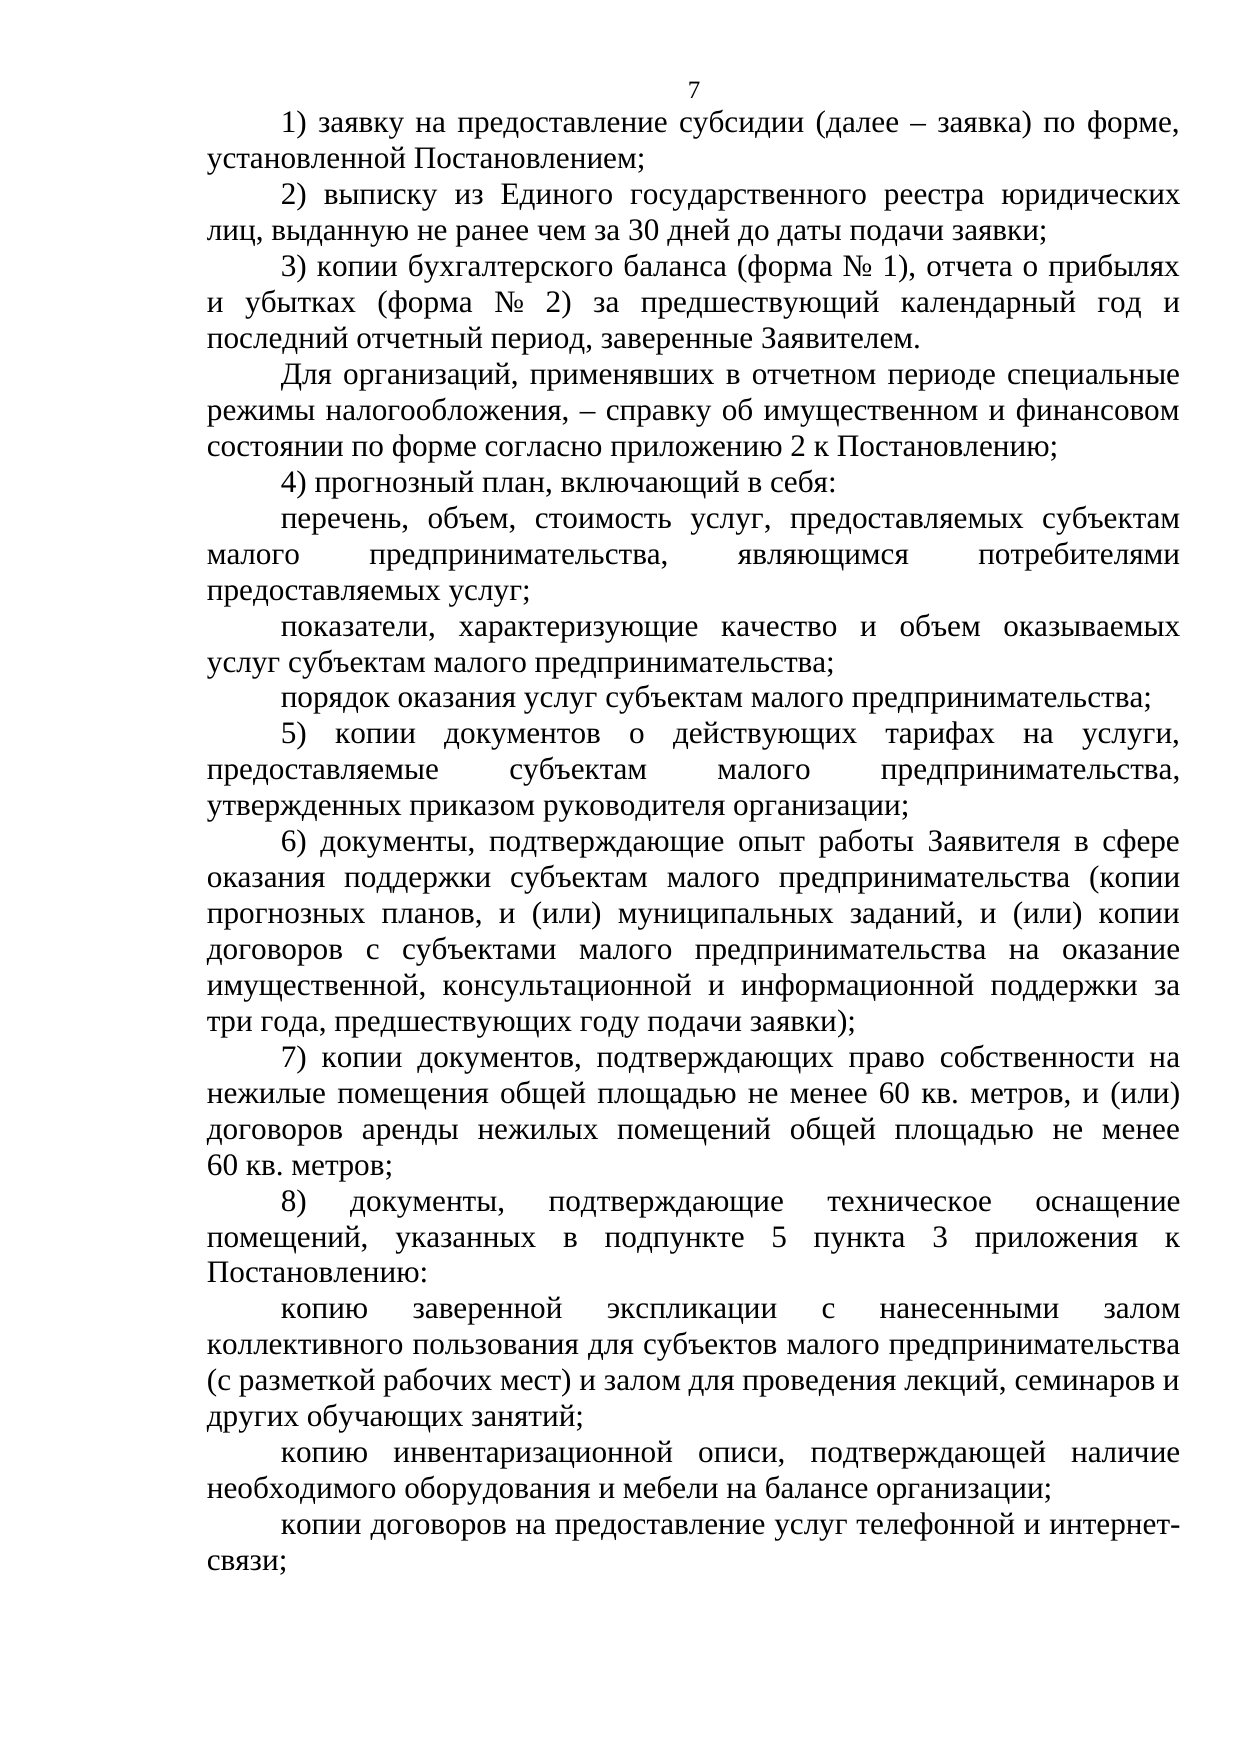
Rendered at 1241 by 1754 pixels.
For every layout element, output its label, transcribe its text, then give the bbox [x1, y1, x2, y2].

text 5) копии документов о действующих тарифах на услуги, предоставляемые субъектам малого предпринимательства, утвержденных приказом руководителя организации; [207, 715, 1181, 822]
text 7) копии документов, подтверждающих право собственности на нежилые помещения общей площадью не менее 60 кв. метров, и (или) договоров аренды нежилых помещений общей площадью не менее 60 кв. метров; [207, 1038, 1181, 1182]
text 4) прогнозный план, включающий в себя: [207, 463, 1181, 499]
text показатели, характеризующие качество и объем оказываемых услуг субъектам малого предпринимательства; [207, 607, 1181, 679]
text 8) документы, подтверждающие техническое оснащение помещений, указанных в подпункте 5 пункта 3 приложения к Постановлению: [207, 1182, 1181, 1290]
text копии договоров на предоставление услуг телефонной и интернет-связи; [207, 1505, 1181, 1577]
text 3) копии бухгалтерского баланса (форма № 1), отчета о прибылях и убытках (форма № 2) за предшествующий календарный год и последний отчетный период, заверенные Заявителем. [207, 247, 1181, 355]
text перечень, объем, стоимость услуг, предоставляемых субъектам малого предпринимательства, являющимся потребителями предоставляемых услуг; [207, 499, 1181, 607]
text копию инвентаризационной описи, подтверждающей наличие необходимого оборудования и мебели на балансе организации; [207, 1433, 1181, 1505]
text 1) заявку на предоставление субсидии (далее – заявка) по форме, установленной Постановлением; [207, 104, 1181, 176]
text копию заверенной экспликации с нанесенными залом коллективного пользования для субъектов малого предпринимательства (с разметкой рабочих мест) и залом для проведения лекций, семинаров и других обучающих занятий; [207, 1290, 1181, 1433]
text порядок оказания услуг субъектам малого предпринимательства; [207, 679, 1181, 715]
text 6) документы, подтверждающие опыт работы Заявителя в сфере оказания поддержки субъектам малого предпринимательства (копии прогнозных планов, и (или) муниципальных заданий, и (или) копии договоров с субъектами малого предпринимательства на оказание имущественной, консультационной и информационной поддержки за три года, предшествующих году подачи заявки); [207, 822, 1181, 1038]
text Для организаций, применявших в отчетном периоде специальные режимы налогообложения, – справку об имущественном и финансовом состоянии по форме согласно приложению 2 к Постановлению; [207, 355, 1181, 463]
text 2) выписку из Единого государственного реестра юридических лиц, выданную не ранее чем за 30 дней до даты подачи заявки; [207, 176, 1181, 247]
